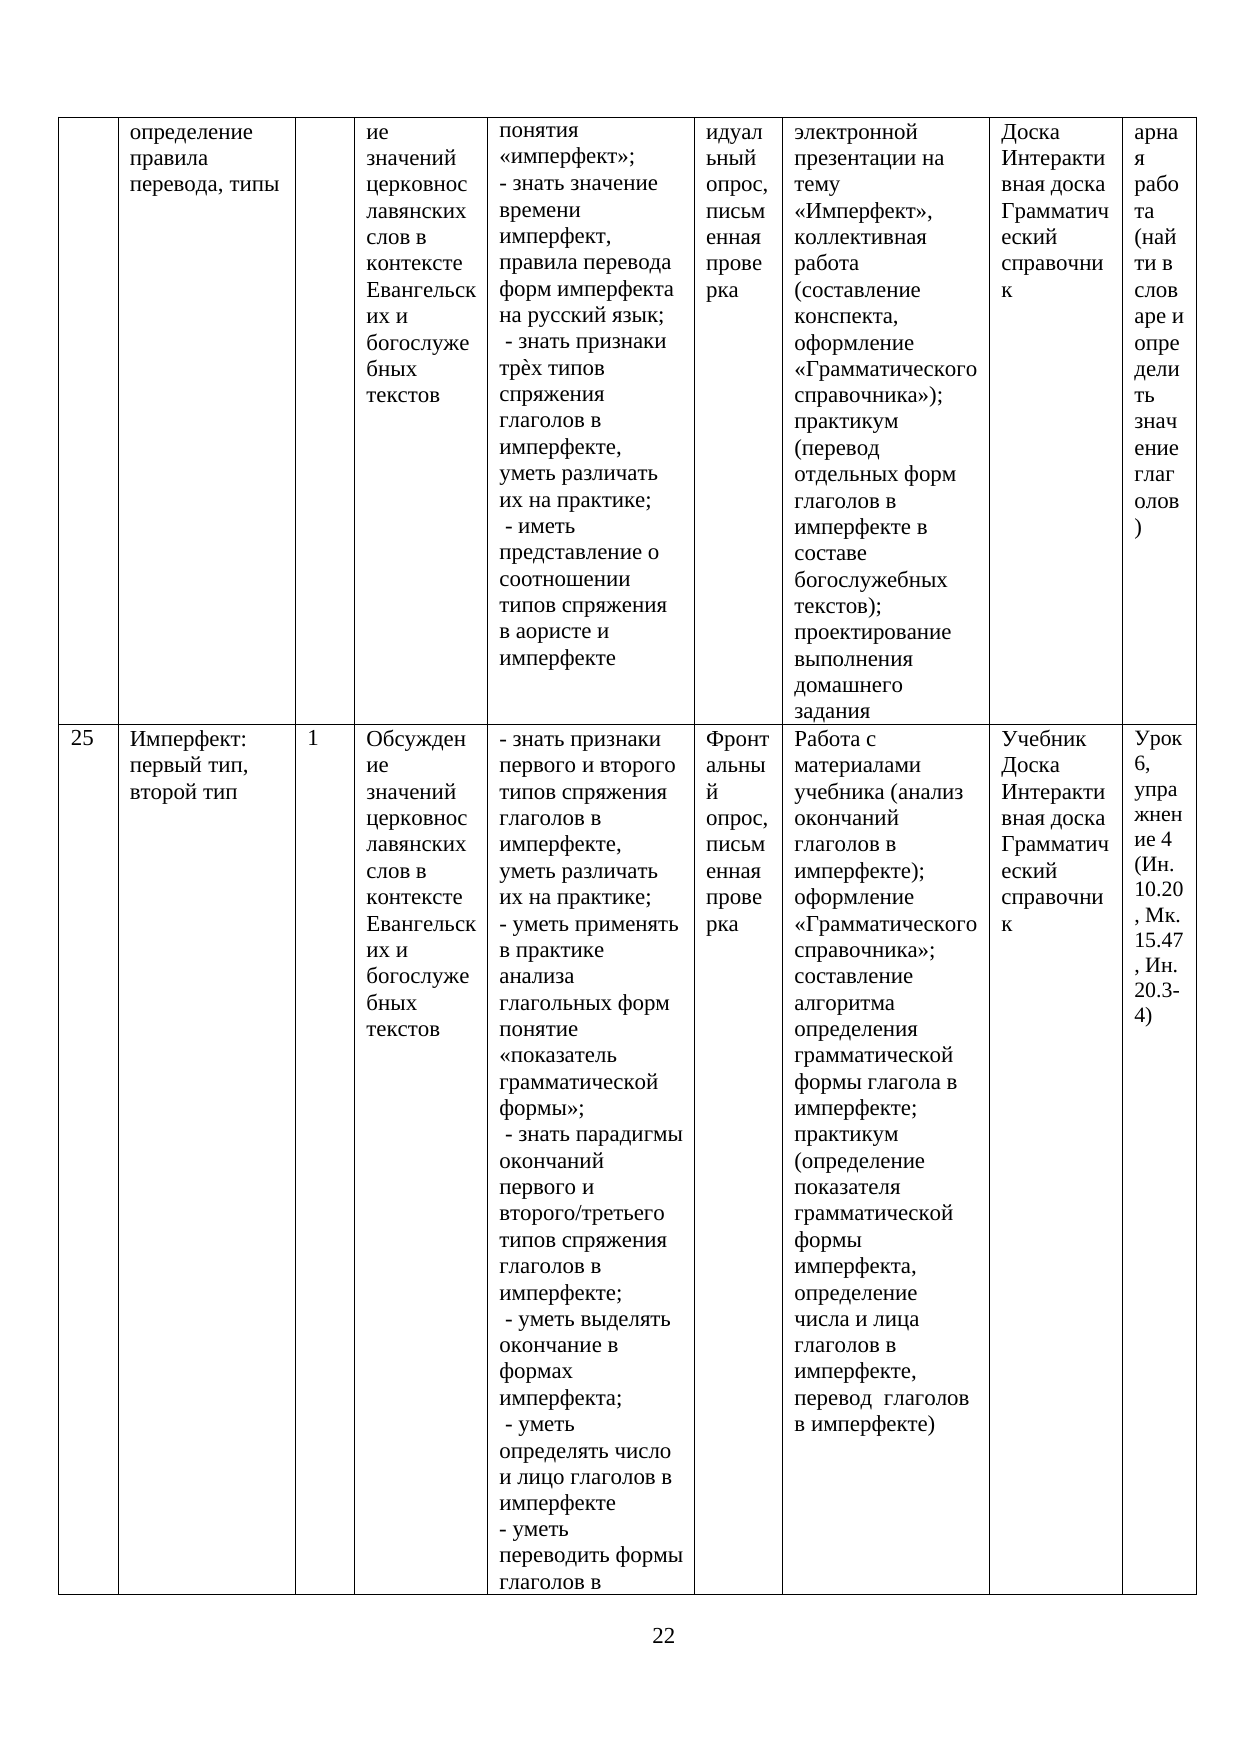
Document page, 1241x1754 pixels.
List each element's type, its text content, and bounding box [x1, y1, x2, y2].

table_header определение правила перевода, типы [119, 118, 295, 724]
table_header арна я рабо та (най ти в слов аре и опре дели ть знач ение глаг олов ) [1123, 118, 1196, 724]
table_header электронной презентации на тему «Имперфект», коллективная работа (составление конспекта, оформление «Грамматического справочника»); практикум (перевод отдельных форм глаголов в имперфекте в составе богослужебных текстов); проектирование выполнения домашнего задания [783, 118, 989, 724]
table_cell 25 [59, 725, 118, 1594]
table_header понятия «имперфект»; знать значение времени имперфект, правила перевода форм имперфекта на русский язык; знать признаки трѐх типов спряжения глаголов в имперфекте, уметь различать их на практике; иметь представление о соотношении типов спряжения в аористе и имперфекте [488, 118, 694, 724]
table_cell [990, 725, 1122, 1594]
table_cell Фронт альны й опрос, письм енная прове рка [695, 725, 782, 1594]
table_cell 1 [296, 725, 354, 1594]
table_cell Обсужден ие значений церковнос лавянских слов в контексте Евангельск их и богослуже бных текстов [355, 725, 487, 1594]
table_cell Имперфект: первый тип, второй тип [119, 725, 295, 1594]
table_header идуал ьный опрос, письм енная прове рка [695, 118, 782, 724]
table_cell Работа с материалами учебника (анализ окончаний глаголов в имперфекте); оформление «Грамматического справочника»; составление алгоритма определения грамматической формы глагола в имперфекте; практикум (определение показателя грамматической формы имперфекта, определение числа и лица глаголов в имперфекте, перевод глаголов в имперфекте) [783, 725, 989, 1594]
table_cell знать признаки первого и второго типов спряжения глаголов в имперфекте, уметь различать их на практике; уметь применять в практике анализа глагольных форм понятие «показатель грамматической формы»; знать парадигмы окончаний первого и второго/третьего типов спряжения глаголов в имперфекте; уметь выделять окончание в формах имперфекта; уметь определять число и лицо глаголов в имперфекте уметь переводить формы глаголов в [488, 725, 694, 1594]
table_header ие значений церковнос лавянских слов в контексте Евангельск их и богослуже бных текстов [355, 118, 487, 724]
table_header [296, 118, 354, 724]
table_header [59, 118, 118, 724]
table_header Доска Интеракти вная доска Грамматич еский справочни к [990, 118, 1122, 724]
table_cell Урок 6, упра жнен ие 4 (Ин. 10.20 , Мк. 15.47 , Ин. 20.3- 4) [1123, 725, 1196, 1594]
